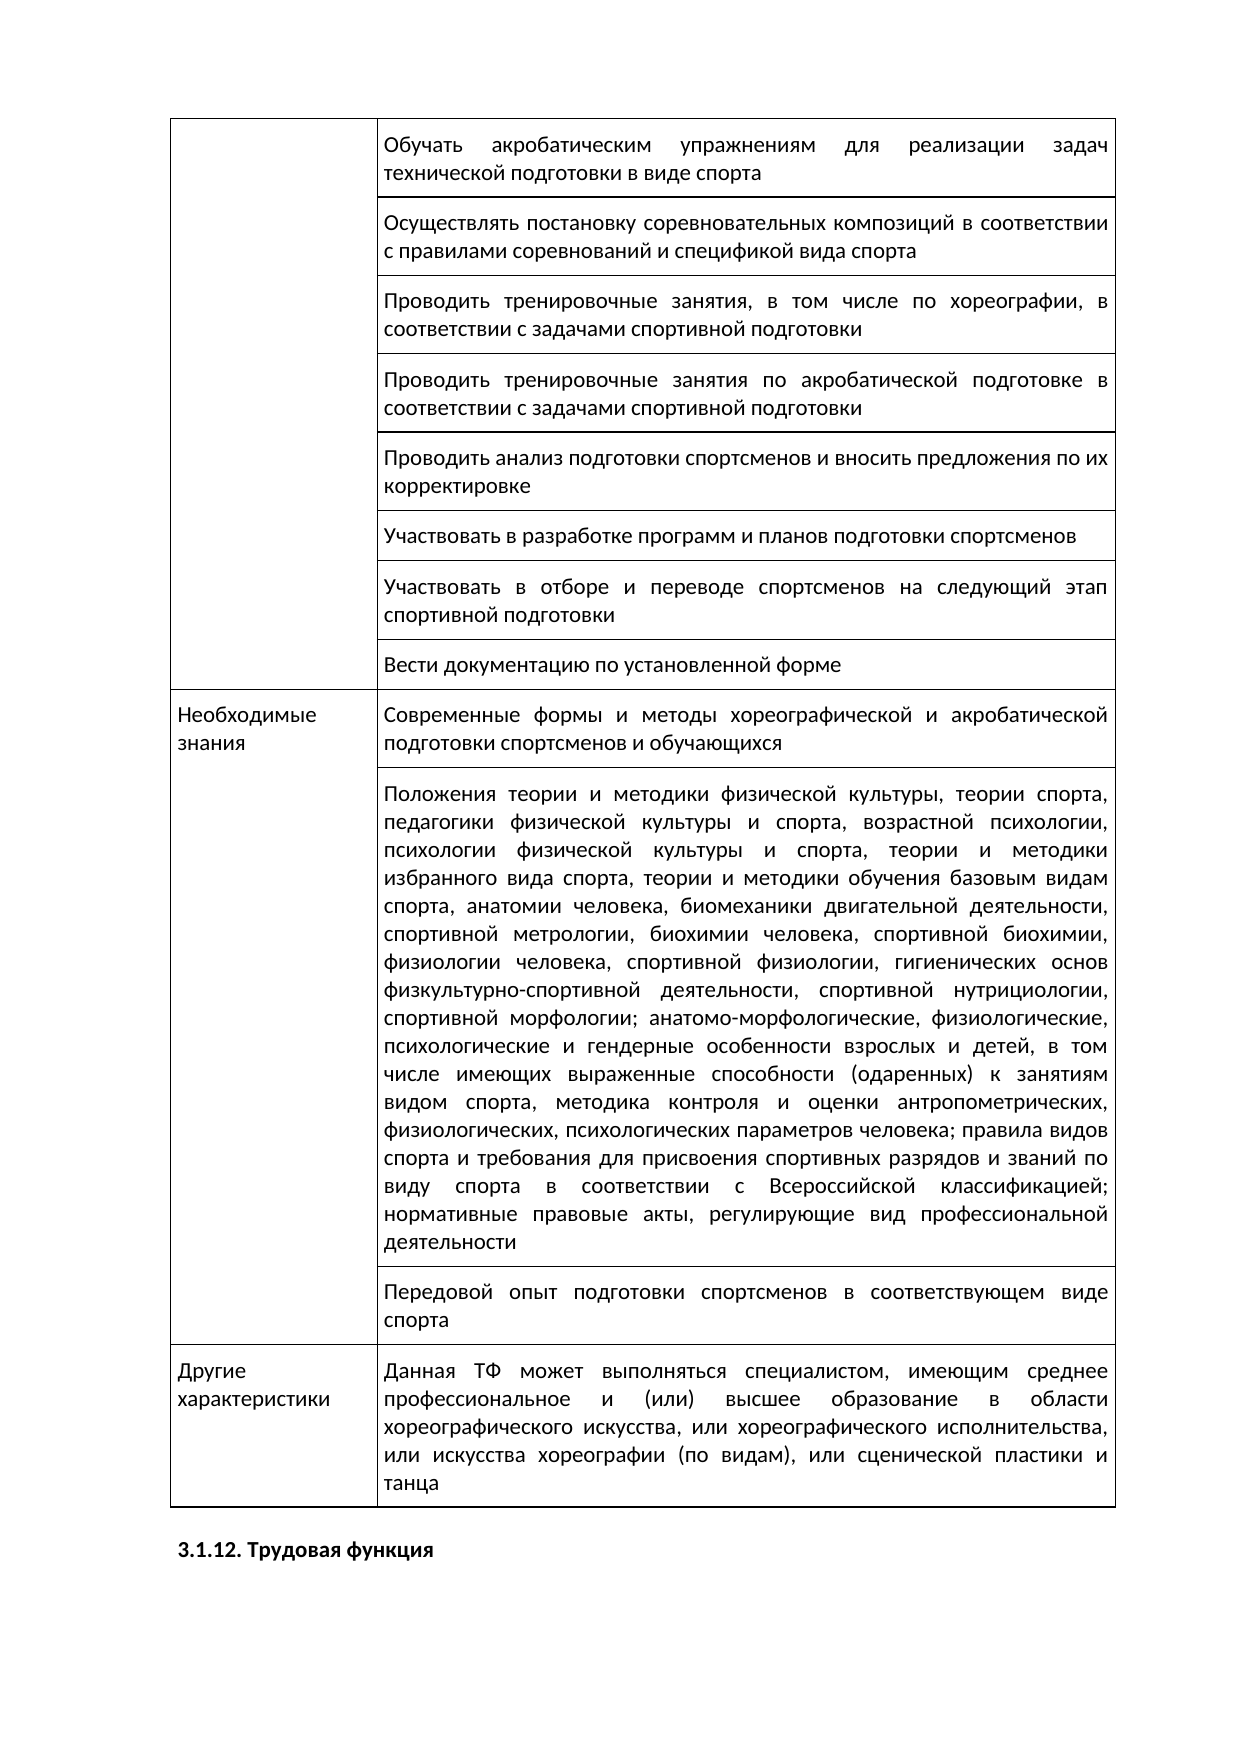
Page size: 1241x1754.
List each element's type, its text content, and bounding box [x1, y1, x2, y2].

table_cell Передовой опыт подготовки спортсменов в соответствующем виде спорта [378, 1267, 1115, 1344]
table_cell Проводить тренировочные занятия, в том числе по хореографии, в соответствии с задачами спортивной подготовки [378, 276, 1115, 353]
table_cell Необходимые знания [171, 690, 377, 1344]
table_cell Обучать акробатическим упражнениям для реализации задач технической подготовки в виде спорта [378, 119, 1115, 196]
title 3.1.12. Трудовая функция [177, 1536, 1152, 1563]
table_cell Положения теории и методики физической культуры, теории спорта, педагогики физической культуры и спорта, возрастной психологии, психологии физической культуры и спорта, теории и методики избранного вида спорта, теории и методики обучения базовым видам спорта, анатомии человека, биомеханики двигательной деятельности, спортивной метрологии, биохимии человека, спортивной биохимии, физиологии человека, спортивной физиологии, гигиенических основ физкультурно-спортивной деятельности, спортивной нутрициологии, спортивной морфологии; анатомо-морфологические, физиологические, психологические и гендерные особенности взрослых и детей, в том числе имеющих выраженные способности (одаренных) к занятиям видом спорта, методика контроля и оценки антропометрических, физиологических, психологических параметров человека; правила видов спорта и требования для присвоения спортивных разрядов и званий по виду спорта в соответствии с Всероссийской классификацией; нормативные правовые акты, регулирующие вид профессиональной деятельности [378, 768, 1115, 1266]
table_cell Данная ТФ может выполняться специалистом, имеющим среднее профессиональное и (или) высшее образование в области хореографического искусства, или хореографического исполнительства, или искусства хореографии (по видам), или сценической пластики и танца [378, 1345, 1115, 1506]
table_cell Другие характеристики [171, 1345, 377, 1506]
table_cell Осуществлять постановку соревновательных композиций в соответствии с правилами соревнований и спецификой вида спорта [378, 198, 1115, 275]
table_cell Участвовать в отборе и переводе спортсменов на следующий этап спортивной подготовки [378, 561, 1115, 638]
table_cell Проводить тренировочные занятия по акробатической подготовке в соответствии с задачами спортивной подготовки [378, 354, 1115, 431]
table_cell Проводить анализ подготовки спортсменов и вносить предложения по их корректировке [378, 433, 1115, 510]
table_cell Участвовать в разработке программ и планов подготовки спортсменов [378, 511, 1115, 560]
table_cell Вести документацию по установленной форме [378, 640, 1115, 689]
table_cell Современные формы и методы хореографической и акробатической подготовки спортсменов и обучающихся [378, 690, 1115, 767]
